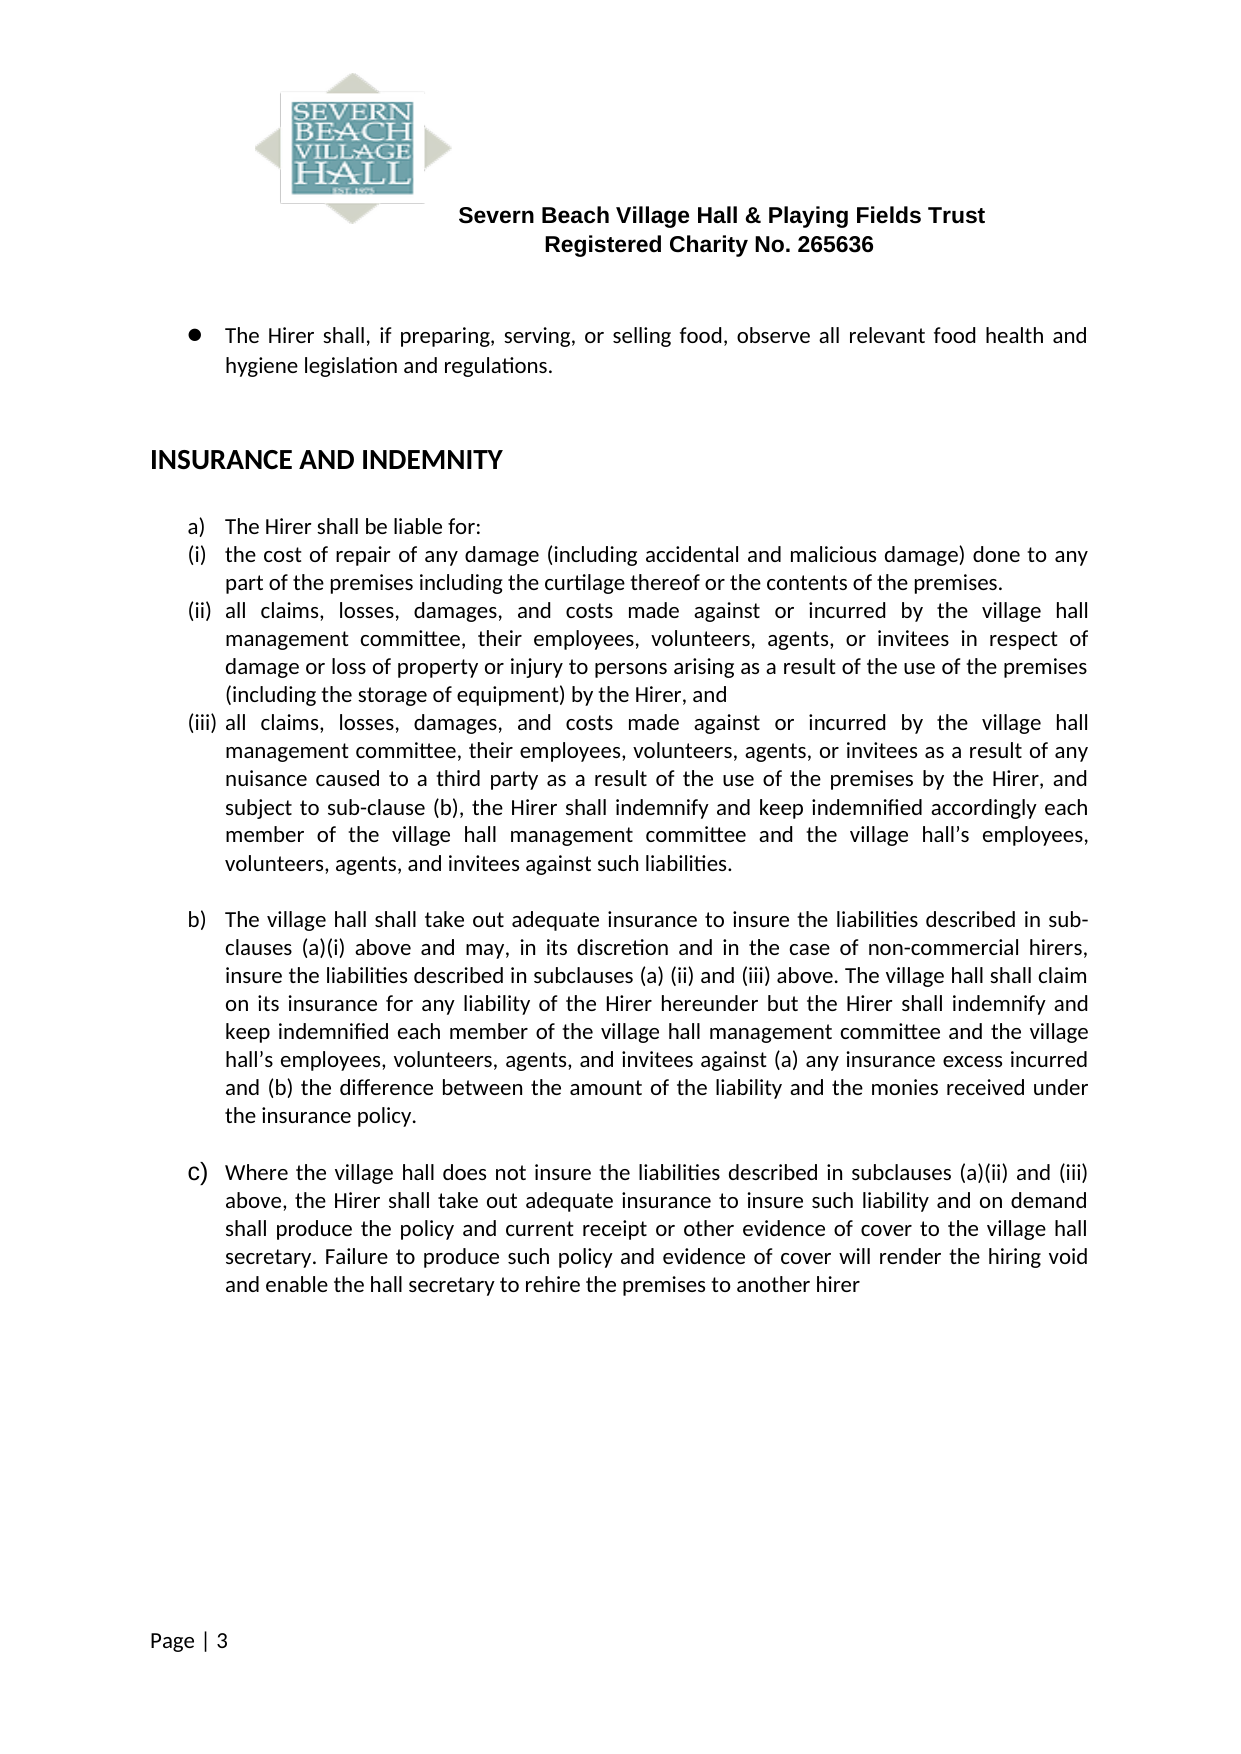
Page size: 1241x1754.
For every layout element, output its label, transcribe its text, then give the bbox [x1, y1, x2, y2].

list The Hirer shall be liable for: [187, 512, 1090, 540]
list The Hirer shall, if preparing, serving, or selling food, observe all relevant food health and hygiene legislation and regulations. [187, 315, 1090, 379]
text INSURANCE AND INDEMNITY [150, 441, 1090, 477]
list Where the village hall does not insure the liabilities described in subclauses (a)(ii) and (iii) above, the Hirer shall take out adequate insurance to insure such liability and on demand shall produce the policy and current receipt or other evidence of cover to the village hall secretary. Failure to produce such policy and evidence of cover will render the hiring void and enable the hall secretary to rehire the premises to another hirer [187, 1157, 1090, 1298]
list the cost of repair of any damage (including accidental and malicious damage) done to any part of the premises including the curtilage thereof or the contents of the premises. [187, 540, 1090, 596]
list all claims, losses, damages, and costs made against or incurred by the village hall management committee, their employees, volunteers, agents, or invitees as a result of any nuisance caused to a third party as a result of the use of the premises by the Hirer, and subject to sub-clause (b), the Hirer shall indemnify and keep indemnified accordingly each member of the village hall management committee and the village hall’s employees, volunteers, agents, and invitees against such liabilities. [187, 708, 1090, 877]
picture [255, 73, 452, 224]
list all claims, losses, damages, and costs made against or incurred by the village hall management committee, their employees, volunteers, agents, or invitees in respect of damage or loss of property or injury to persons arising as a result of the use of the premises (including the storage of equipment) by the Hirer, and [187, 596, 1090, 708]
list The village hall shall take out adequate insurance to insure the liabilities described in sub-clauses (a)(i) above and may, in its discretion and in the case of non-commercial hirers, insure the liabilities described in subclauses (a) (ii) and (iii) above. The village hall shall claim on its insurance for any liability of the Hirer hereunder but the Hirer shall indemnify and keep indemnified each member of the village hall management committee and the village hall’s employees, volunteers, agents, and invitees against (a) any insurance excess incurred and (b) the difference between the amount of the liability and the monies received under the insurance policy. [187, 905, 1090, 1129]
